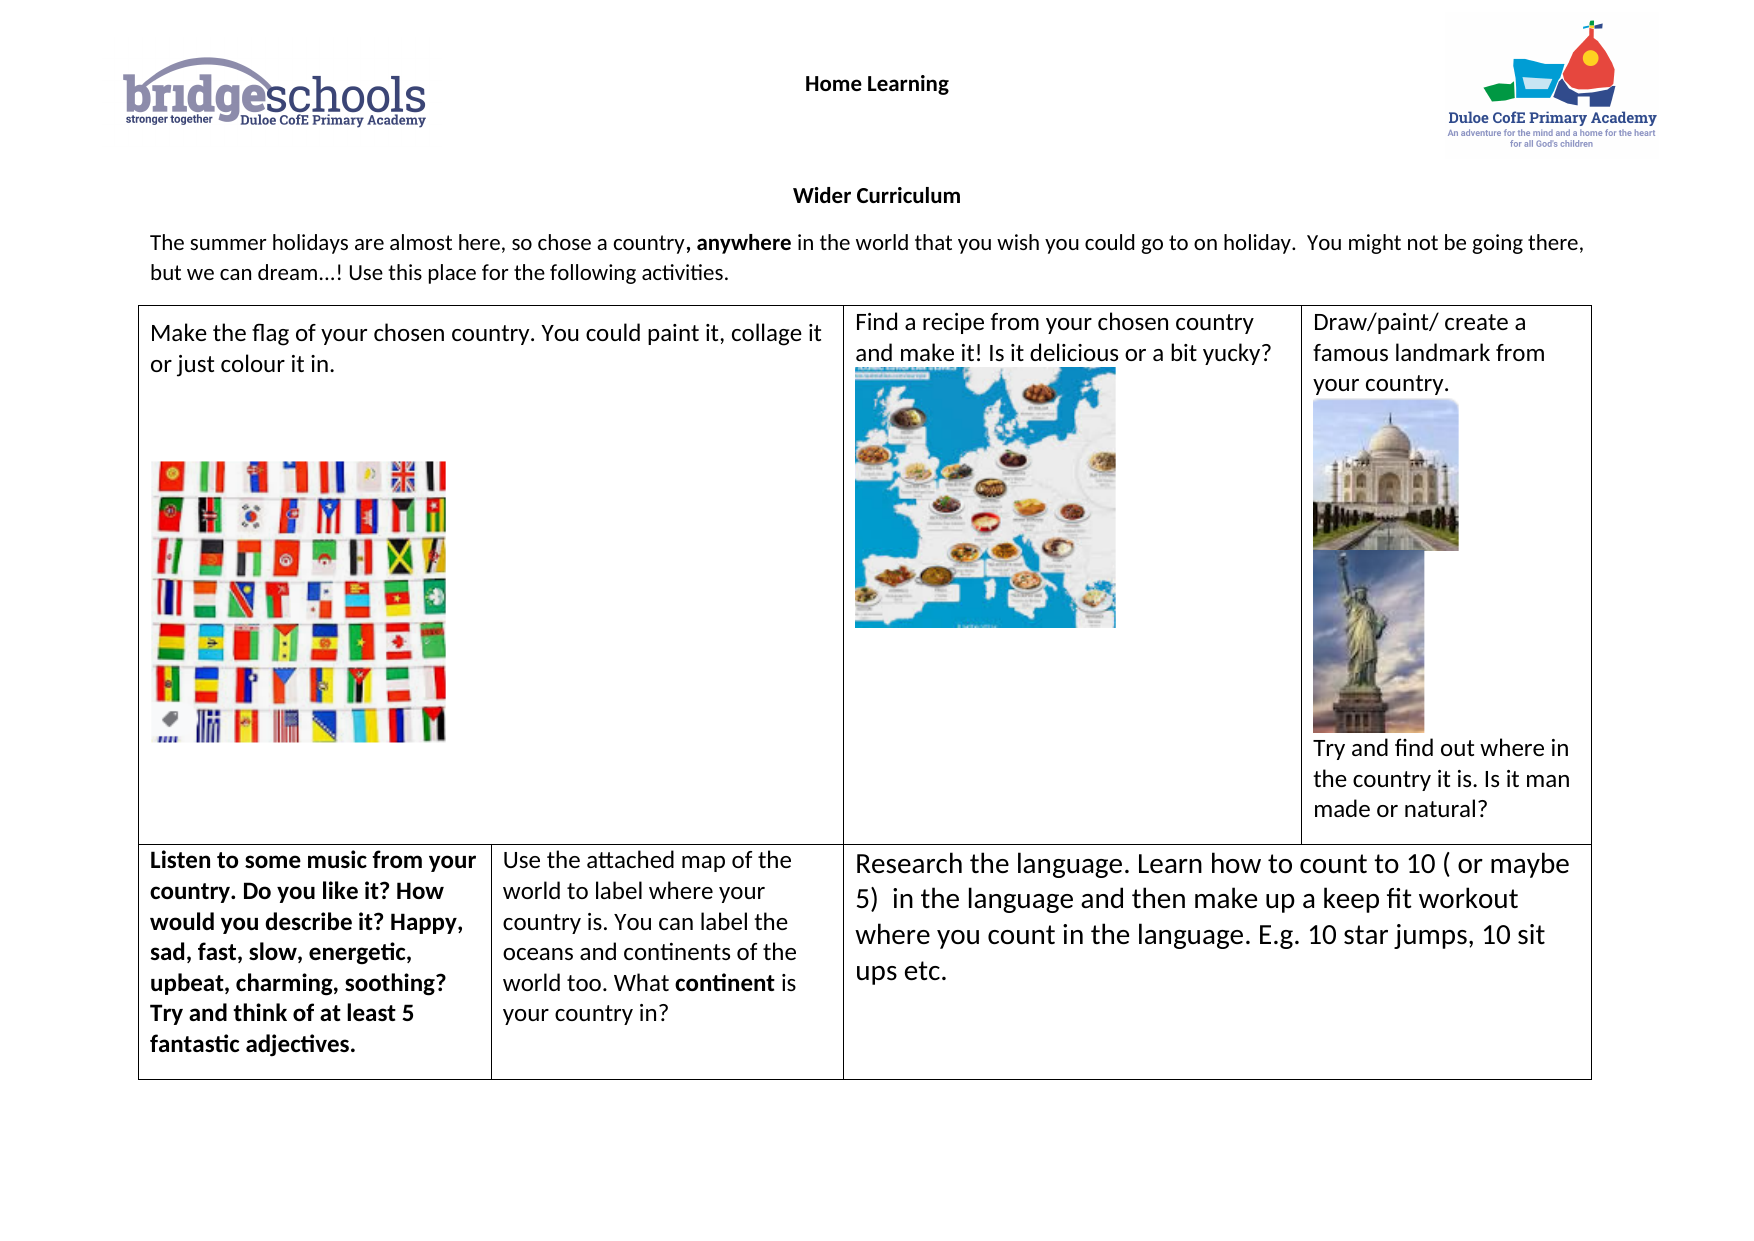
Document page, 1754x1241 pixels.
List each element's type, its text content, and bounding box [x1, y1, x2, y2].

table_cell Listen to some music from your country. Do you like it? How would you describe it? Happy, sad, fast, slow, energetic, upbeat, charming, soothing? Try and think of at least 5 fantastic adjectives. [139, 845, 491, 1079]
table_cell Research the language. Learn how to count to 10 ( or maybe 5) in the language and then make up a keep fit workout where you count in the language. E.g. 10 star jumps, 10 sit ups etc. [844, 845, 1591, 1079]
table_header Find a recipe from your chosen country and make it! Is it delicious or a bit yucky? [844, 306, 1301, 844]
picture [1084, 367, 1100, 371]
picture [855, 367, 1116, 628]
picture [874, 389, 884, 409]
picture [963, 624, 998, 628]
text Wider Curriculum [150, 181, 1604, 209]
picture [150, 457, 446, 749]
table_cell Use the attached map of the world to label where your country is. You can label the oceans and continents of the world too. What continent is your country in? [492, 845, 843, 1079]
table_header Draw/paint/ create a famous landmark from your country. Try and find out where in the country it is. Is it man made or natural? [1302, 306, 1591, 844]
picture [101, 37, 443, 147]
picture [1313, 398, 1459, 733]
text The summer holidays are almost here, so chose a country, anywhere in the world that you wish you could go to on holiday. You might not be going there, but we can dream...! Use this place for the following activities. [150, 228, 1604, 287]
picture [1445, 12, 1659, 159]
table_header Make the flag of your chosen country. You could paint it, collage it or just colour it in. [139, 306, 843, 844]
picture [855, 367, 957, 380]
